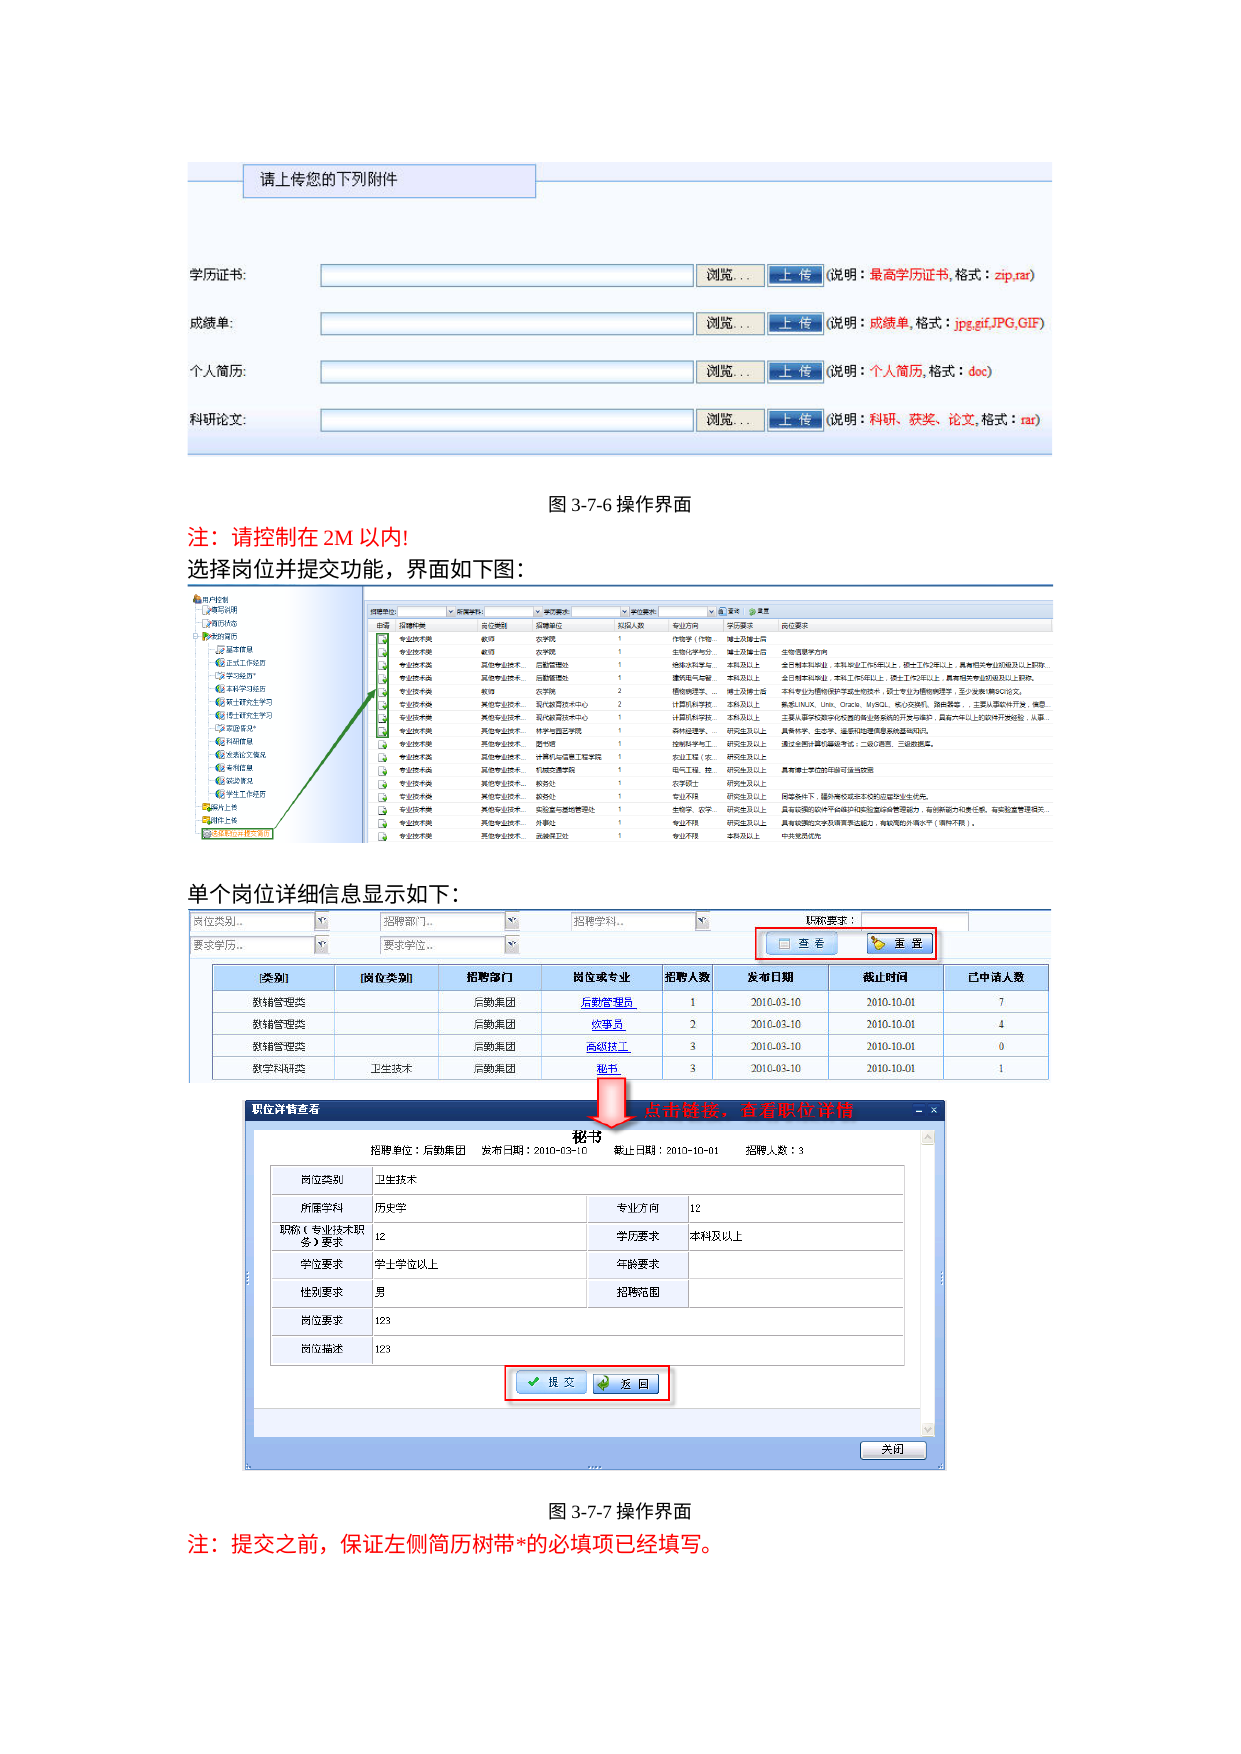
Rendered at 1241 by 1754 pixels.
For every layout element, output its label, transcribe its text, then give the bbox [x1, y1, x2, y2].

text 注：请控制在2M以内! [187, 519, 1053, 552]
picture [187, 584, 1054, 843]
picture [187, 909, 1052, 1471]
text 单个岗位详细信息显示如下： [187, 877, 1053, 909]
text 注：提交之前，保证左侧简历树带*的必填项已经填写。 [187, 1527, 1053, 1559]
text 选择岗位并提交功能，界面如下图： [187, 552, 1053, 584]
text 图3-7-6 操作界面 [187, 487, 1053, 519]
text 图3-7-7 操作界面 [187, 1494, 1053, 1527]
picture [187, 162, 1053, 457]
